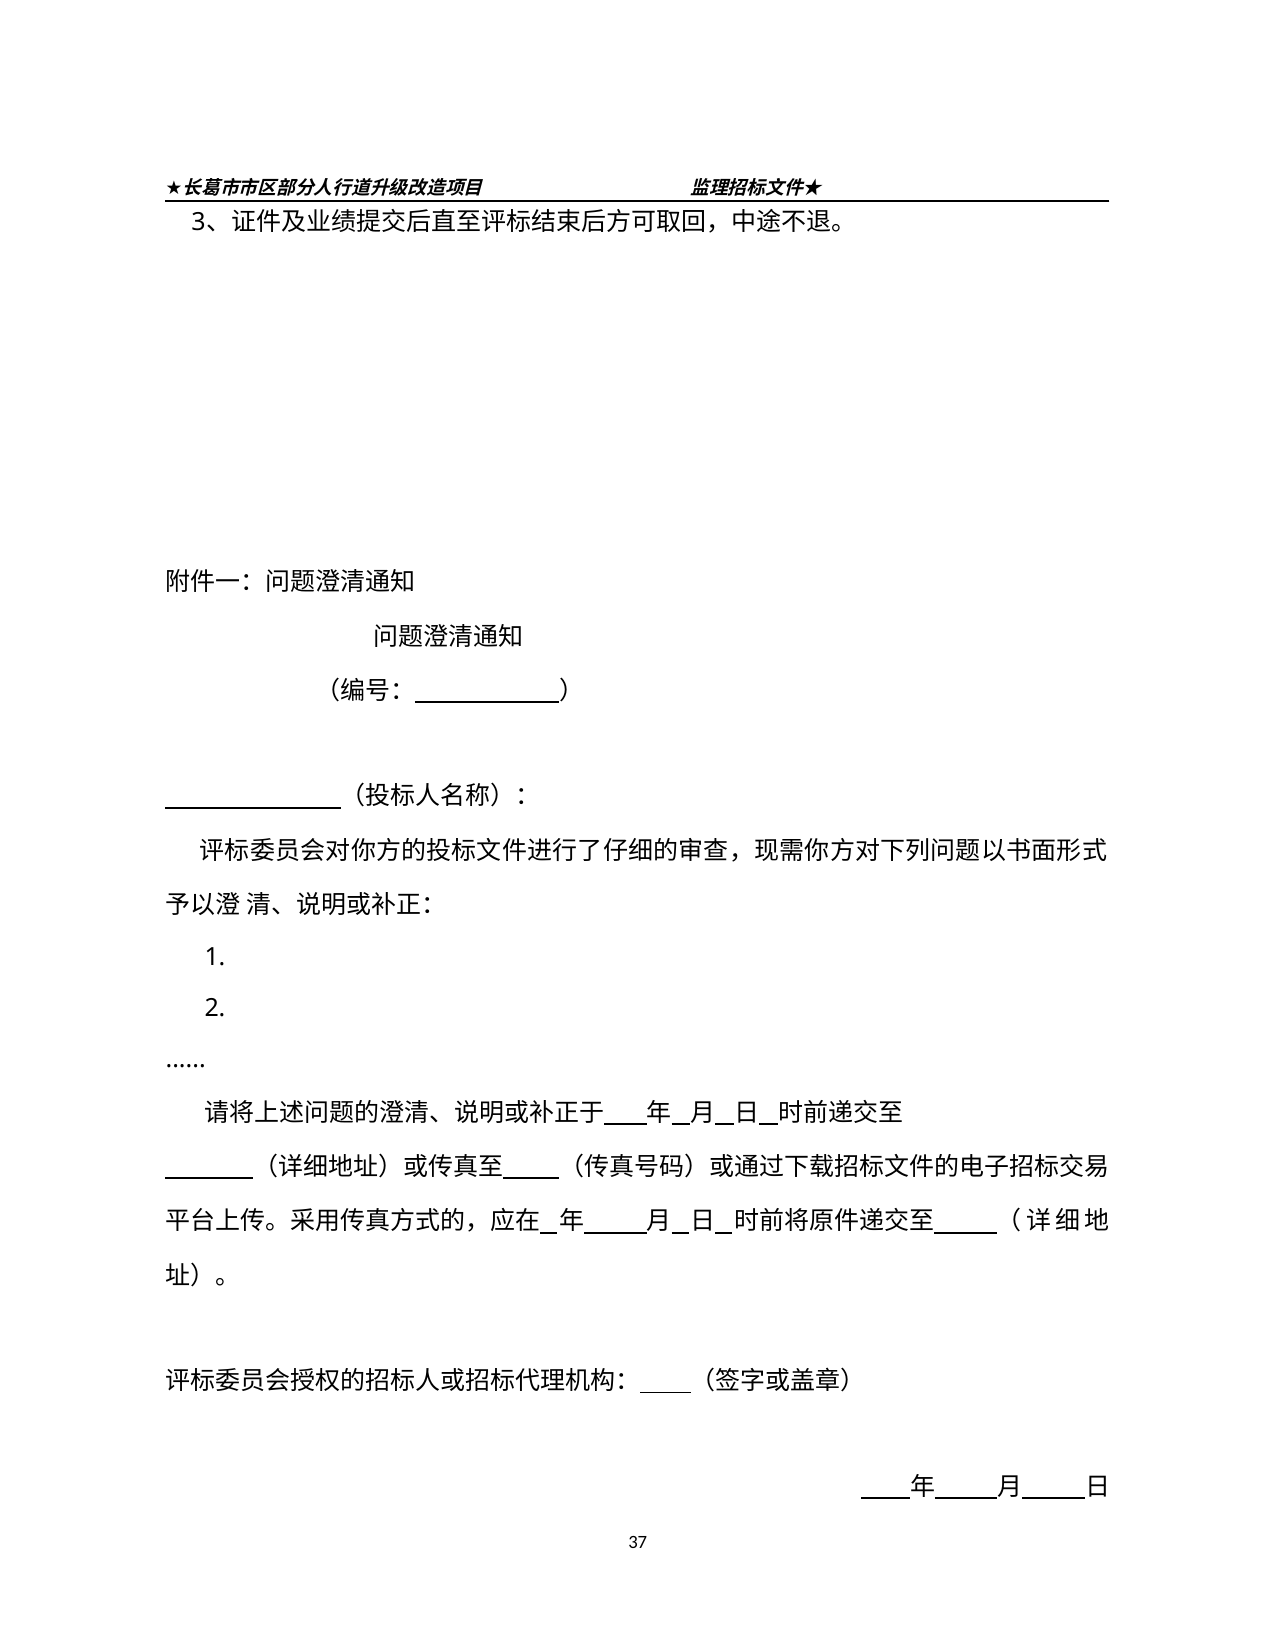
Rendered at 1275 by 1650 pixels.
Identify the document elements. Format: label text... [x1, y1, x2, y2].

text 请将上述问题的澄清、说明或补正于 年 月 日 时前递交至 [165, 1092, 1109, 1128]
text ...... [165, 1041, 1109, 1075]
text 评标委员会对你方的投标文件进行了仔细的审查，现需你方对下列问题以书面形式予以澄 清、说明或补正： [165, 830, 1109, 921]
text 附件一：问题澄清通知 [165, 562, 1109, 598]
text 评标委员会授权的招标人或招标代理机构： （签字或盖章） [165, 1361, 1109, 1397]
text 问题澄清通知 [165, 616, 1109, 652]
text （投标人名称）： [165, 776, 1109, 812]
text （详细地址）或传真至 （传真号码）或通过下载招标文件的电子招标交易平台上传。采用传真方式的，应在 年 月 日 时前将原件递交至 （详细地址）。 [165, 1146, 1109, 1291]
text 2. [165, 990, 1109, 1024]
text （编号： ） [165, 670, 1109, 707]
text 3、证件及业绩提交后直至评标结束后方可取回，中途不退。 [165, 202, 1109, 238]
text 年 月 日 [165, 1466, 1109, 1502]
text 1. [165, 939, 1109, 973]
